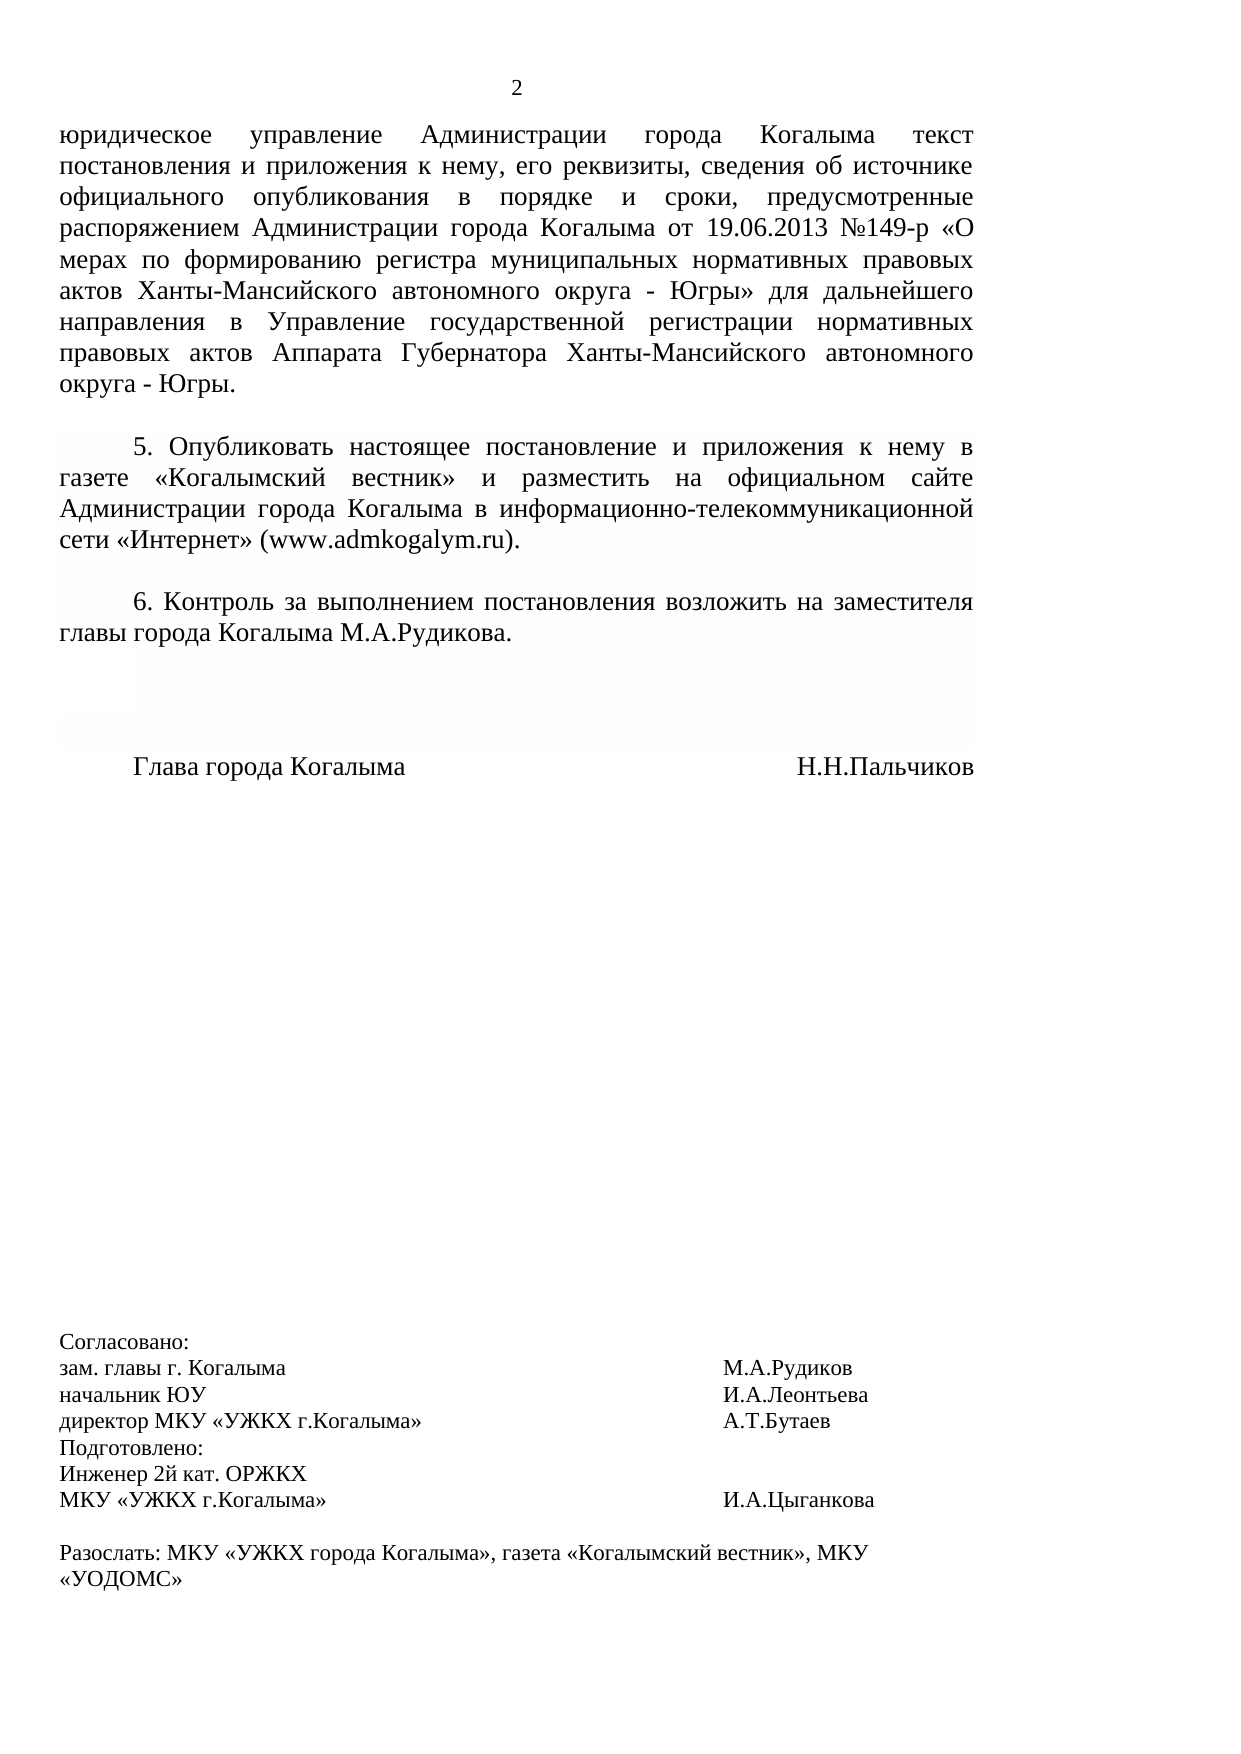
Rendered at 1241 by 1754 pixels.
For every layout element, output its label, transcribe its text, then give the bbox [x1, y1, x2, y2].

text Согласовано: [59, 1328, 974, 1354]
text Инженер 2й кат. ОРЖКХ [59, 1460, 974, 1486]
text Подготовлено: [59, 1433, 974, 1460]
text Глава города Когалыма Н.Н.Пальчиков [59, 750, 974, 781]
text начальник ЮУ И.А.Леонтьева [59, 1381, 974, 1407]
text 6. Контроль за выполнением постановления возложить на заместителя главы города Когалыма М.А.Рудикова. [59, 585, 974, 648]
text Разослать: МКУ «УЖКХ города Когалыма», газета «Когалымский вестник», МКУ «УОДОМС» [59, 1539, 974, 1592]
text 5. Опубликовать настоящее постановление и приложения к нему в газете «Когалымский вестник» и разместить на официальном сайте Администрации города Когалыма в информационно-телекоммуникационной сети «Интернет» (www.admkogalym.ru). [59, 429, 974, 554]
text МКУ «УЖКХ г.Когалыма» И.А.Цыганкова [59, 1486, 974, 1513]
text зам. главы г. Когалыма М.А.Рудиков [59, 1354, 974, 1381]
text директор МКУ «УЖКХ г.Когалыма» А.Т.Бутаев [59, 1407, 974, 1433]
